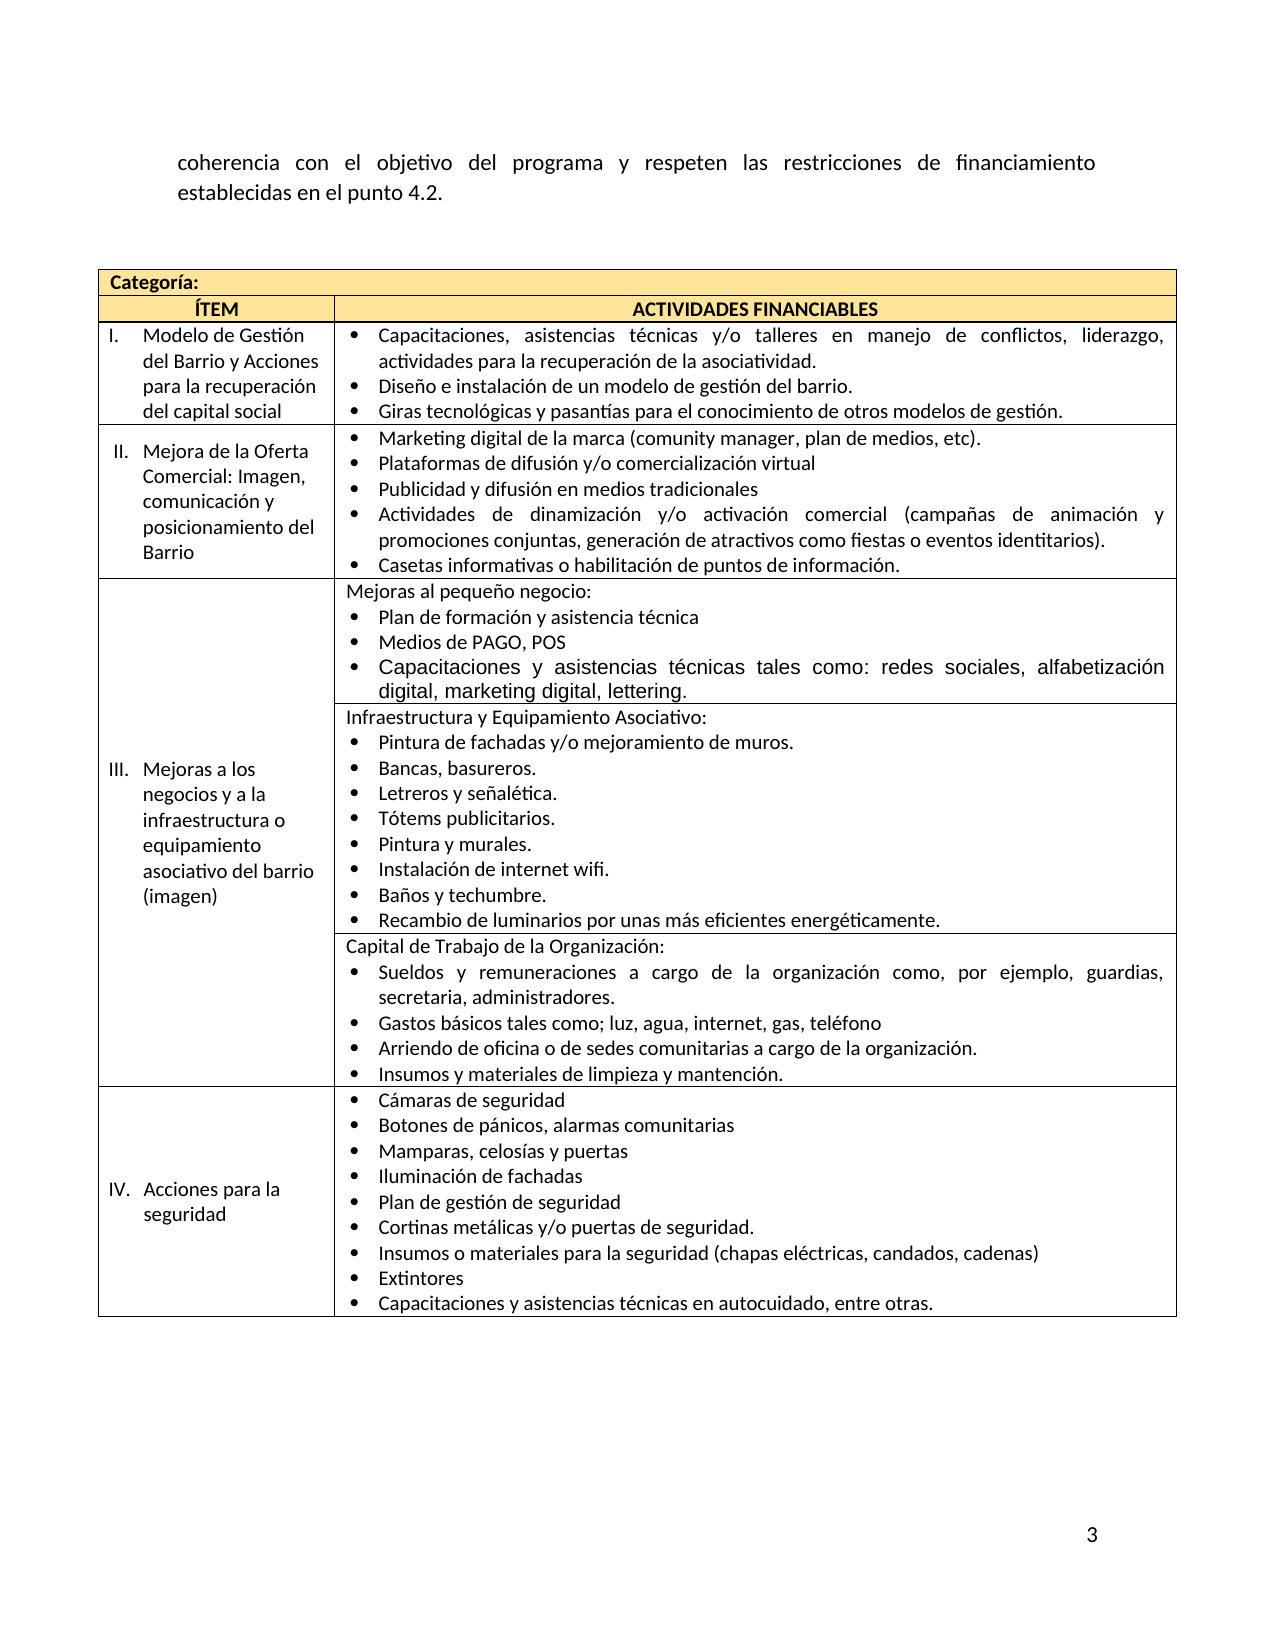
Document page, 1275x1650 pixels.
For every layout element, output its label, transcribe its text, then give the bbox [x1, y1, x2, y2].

table_cell Infraestructura y Equipamiento Asociativo: Pintura de fachadas y/o mejoramiento de muros. Bancas, basureros. Letreros y señalética. Tótems publicitarios. Pintura y murales. Instalación de internet wifi. Baños y techumbre. Recambio de luminarios por unas más eficientes energéticamente. [335, 704, 1176, 933]
table_header Categoría: [99, 270, 1176, 295]
table_cell Marketing digital de la marca (comunity manager, plan de medios, etc). Plataformas de difusión y/o comercialización virtual Publicidad y difusión en medios tradicionales Actividades de dinamización y/o activación comercial (campañas de animación y promociones conjuntas, generación de atractivos como fiestas o eventos identitarios). Casetas informativas o habilitación de puntos de información. [335, 425, 1176, 578]
table_cell Capacitaciones, asistencias técnicas y/o talleres en manejo de conflictos, liderazgo, actividades para la recuperación de la asociatividad. Diseño e instalación de un modelo de gestión del barrio. Giras tecnológicas y pasantías para el conocimiento de otros modelos de gestión. [335, 323, 1176, 424]
table_cell ACTIVIDADES FINANCIABLES [335, 296, 1176, 321]
table_cell Modelo de Gestión del Barrio y Acciones para la recuperación del capital social [99, 323, 334, 424]
table_cell Cámaras de seguridad Botones de pánicos, alarmas comunitarias Mamparas, celosías y puertas Iluminación de fachadas Plan de gestión de seguridad Cortinas metálicas y/o puertas de seguridad. Insumos o materiales para la seguridad (chapas eléctricas, candados, cadenas) Extintores Capacitaciones y asistencias técnicas en autocuidado, entre otras. [335, 1087, 1176, 1316]
table_cell Mejoras a los negocios y a la infraestructura o equipamiento asociativo del barrio (imagen) [99, 579, 334, 1086]
table_cell Acciones para la seguridad [99, 1087, 334, 1316]
table_cell ÍTEM [99, 296, 334, 321]
table_cell Mejoras al pequeño negocio: Plan de formación y asistencia técnica Medios de PAGO, POS Capacitaciones y asistencias técnicas tales como: redes sociales, alfabetización digital, marketing digital, lettering. [335, 579, 1176, 703]
table_cell Capital de Trabajo de la Organización: Sueldos y remuneraciones a cargo de la organización como, por ejemplo, guardias, secretaria, administradores. Gastos básicos tales como; luz, agua, internet, gas, teléfono Arriendo de oficina o de sedes comunitarias a cargo de la organización. Insumos y materiales de limpieza y mantención. [335, 934, 1176, 1086]
table_cell Mejora de la Oferta Comercial: Imagen, comunicación y posicionamiento del Barrio [99, 425, 334, 578]
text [177, 148, 1098, 206]
